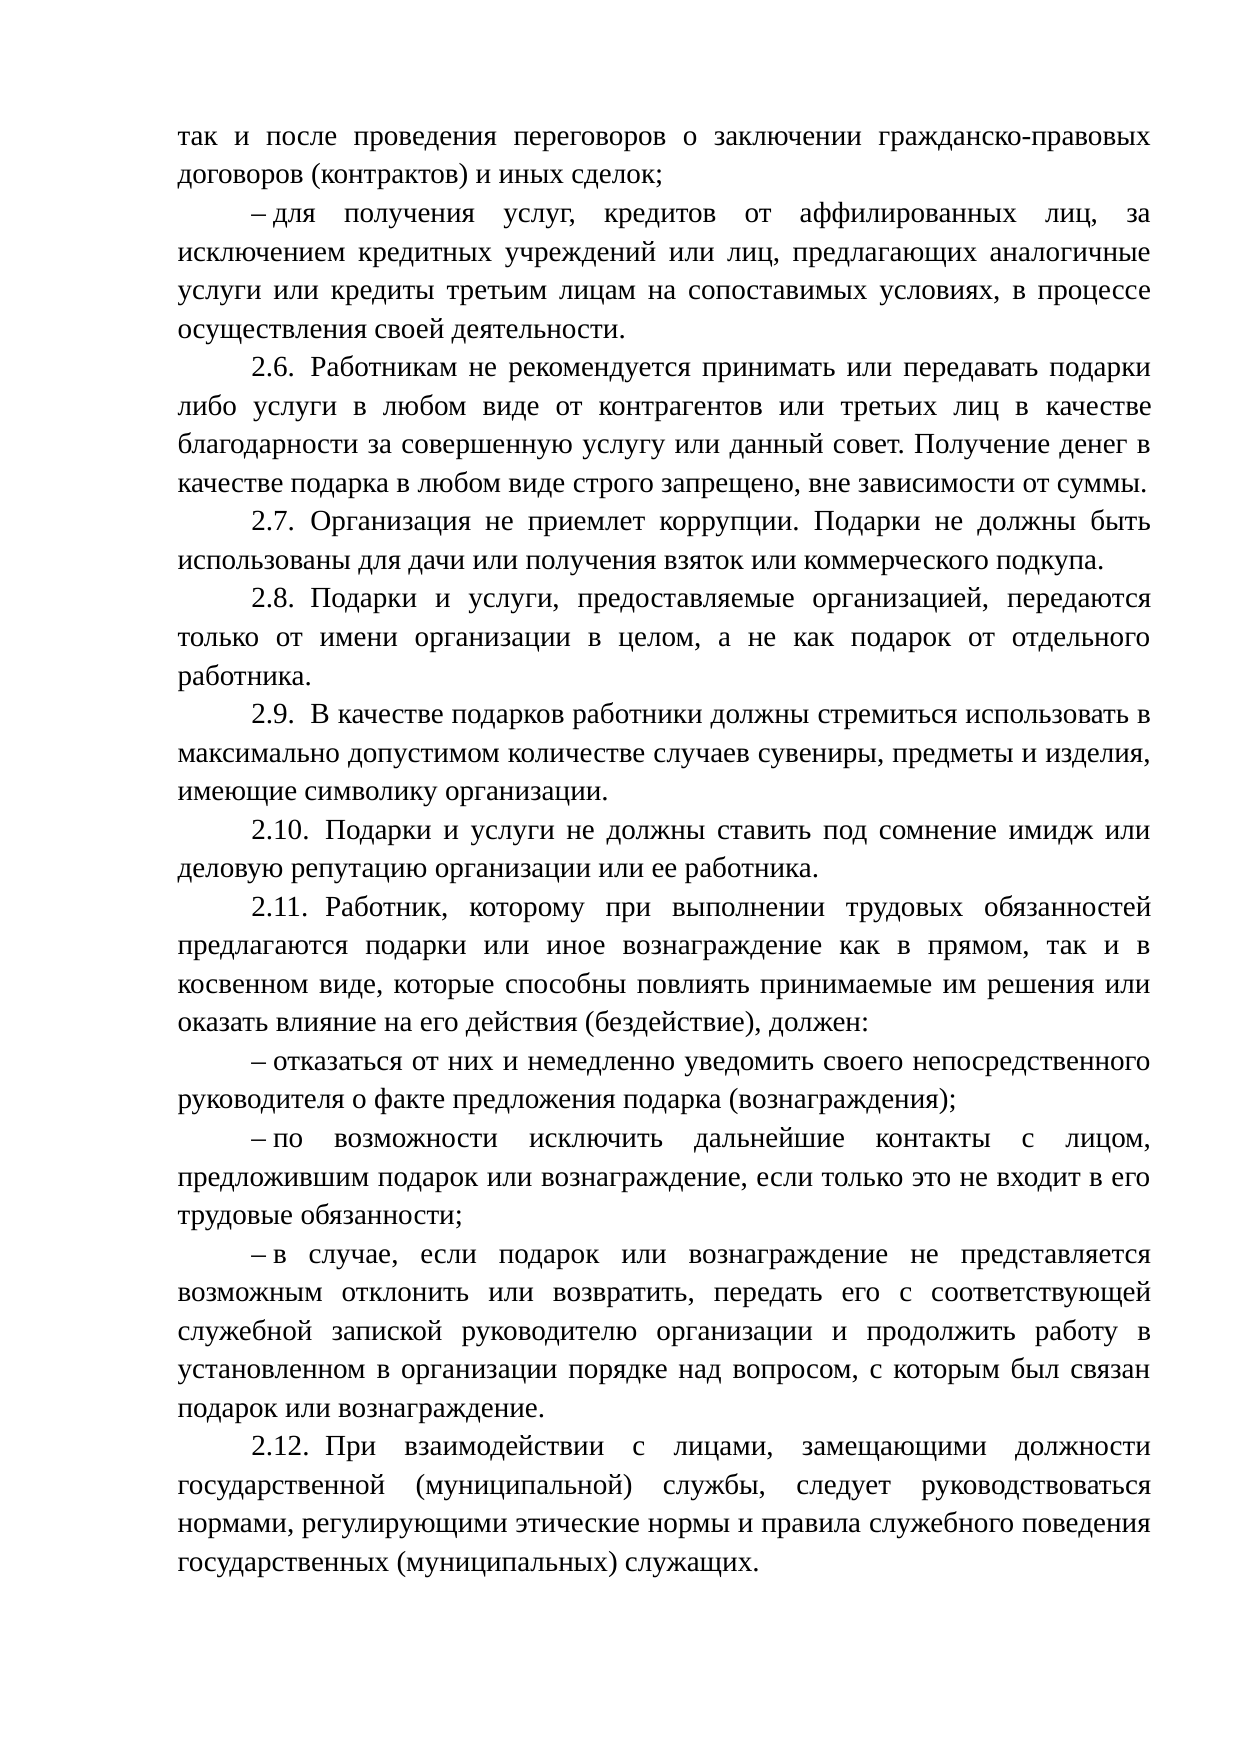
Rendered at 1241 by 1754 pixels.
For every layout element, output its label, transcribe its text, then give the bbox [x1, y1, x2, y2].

text – по возможности исключить дальнейшие контакты с лицом, предложившим подарок или вознаграждение, если только это не входит в его трудовые обязанности; [177, 1120, 1152, 1231]
list Подарки и услуги не должны ставить под сомнение имидж или деловую репутацию организации или ее работника. [177, 812, 1152, 884]
list Работник, которому при выполнении трудовых обязанностей предлагаются подарки или иное вознаграждение как в прямом, так и в косвенном виде, которые способны повлиять принимаемые им решения или оказать влияние на его действия (бездействие), должен: [177, 889, 1152, 1038]
list При взаимодействии с лицами, замещающими должности государственной (муниципальной) службы, следует руководствоваться нормами, регулирующими этические нормы и правила служебного поведения государственных (муниципальных) служащих. [177, 1428, 1152, 1578]
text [177, 118, 1152, 190]
list Работникам не рекомендуется принимать или передавать подарки либо услуги в любом виде от контрагентов или третьих лиц в качестве благодарности за совершенную услугу или данный совет. Получение денег в качестве подарка в любом виде строго запрещено, вне зависимости от суммы. [177, 349, 1152, 498]
text – в случае, если подарок или вознаграждение не представляется возможным отклонить или возвратить, передать его с соответствующей служебной запиской руководителю организации и продолжить работу в установленном в организации порядке над вопросом, с которым был связан подарок или вознаграждение. [177, 1236, 1152, 1423]
list Организация не приемлет коррупции. Подарки не должны быть использованы для дачи или получения взяток или коммерческого подкупа. [177, 503, 1152, 576]
text – отказаться от них и немедленно уведомить своего непосредственного руководителя о факте предложения подарка (вознаграждения); [177, 1043, 1152, 1115]
list Подарки и услуги, предоставляемые организацией, передаются только от имени организации в целом, а не как подарок от отдельного работника. [177, 581, 1152, 691]
text – для получения услуг, кредитов от аффилированных лиц, за исключением кредитных учреждений или лиц, предлагающих аналогичные услуги или кредиты третьим лицам на сопоставимых условиях, в процессе осуществления своей деятельности. [177, 195, 1152, 344]
list В качестве подарков работники должны стремиться использовать в максимально допустимом количестве случаев сувениры, предметы и изделия, имеющие символику организации. [177, 696, 1152, 807]
